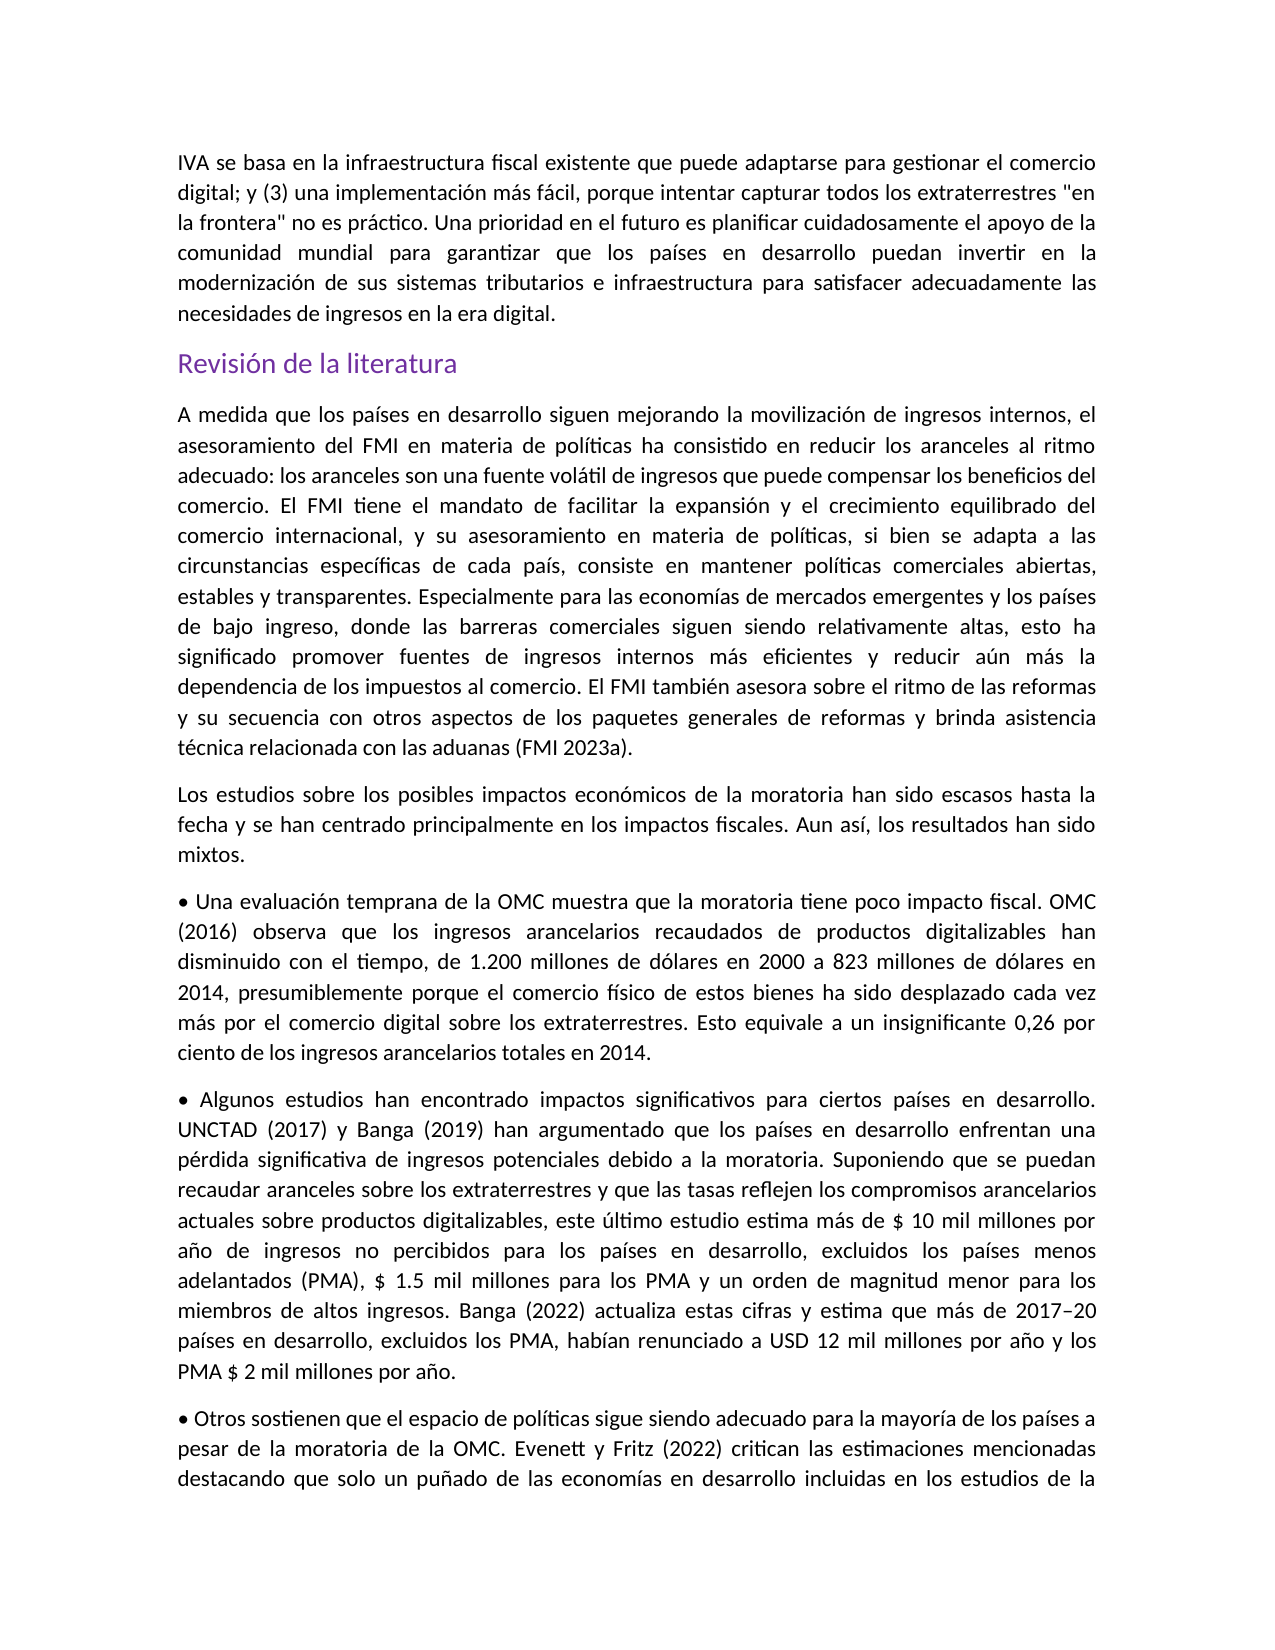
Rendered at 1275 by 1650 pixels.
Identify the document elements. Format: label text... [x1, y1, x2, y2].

text • Una evaluación temprana de la OMC muestra que la moratoria tiene poco impacto fiscal. OMC (2016) observa que los ingresos arancelarios recaudados de productos digitalizables han disminuido con el tiempo, de 1.200 millones de dólares en 2000 a 823 millones de dólares en 2014, presumiblemente porque el comercio físico de estos bienes ha sido desplazado cada vez más por el comercio digital sobre los extraterrestres. Esto equivale a un insignificante 0,26 por ciento de los ingresos arancelarios totales en 2014. [177, 887, 1098, 1066]
text • Algunos estudios han encontrado impactos significativos para ciertos países en desarrollo. UNCTAD (2017) y Banga (2019) han argumentado que los países en desarrollo enfrentan una pérdida significativa de ingresos potenciales debido a la moratoria. Suponiendo que se puedan recaudar aranceles sobre los extraterrestres y que las tasas reflejen los compromisos arancelarios actuales sobre productos digitalizables, este último estudio estima más de $ 10 mil millones por año de ingresos no percibidos para los países en desarrollo, excluidos los países menos adelantados (PMA), $ 1.5 mil millones para los PMA y un orden de magnitud menor para los miembros de altos ingresos. Banga (2022) actualiza estas cifras y estima que más de 2017–20 países en desarrollo, excluidos los PMA, habían renunciado a USD 12 mil millones por año y los PMA $ 2 mil millones por año. [177, 1085, 1098, 1385]
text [177, 1404, 1098, 1492]
text A medida que los países en desarrollo siguen mejorando la movilización de ingresos internos, el asesoramiento del FMI en materia de políticas ha consistido en reducir los aranceles al ritmo adecuado: los aranceles son una fuente volátil de ingresos que puede compensar los beneficios del comercio. El FMI tiene el mandato de facilitar la expansión y el crecimiento equilibrado del comercio internacional, y su asesoramiento en materia de políticas, si bien se adapta a las circunstancias específicas de cada país, consiste en mantener políticas comerciales abiertas, estables y transparentes. Especialmente para las economías de mercados emergentes y los países de bajo ingreso, donde las barreras comerciales siguen siendo relativamente altas, esto ha significado promover fuentes de ingresos internos más eficientes y reducir aún más la dependencia de los impuestos al comercio. El FMI también asesora sobre el ritmo de las reformas y su secuencia con otros aspectos de los paquetes generales de reformas y brinda asistencia técnica relacionada con las aduanas (FMI 2023a). [177, 401, 1098, 761]
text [177, 148, 1098, 327]
text Los estudios sobre los posibles impactos económicos de la moratoria han sido escasos hasta la fecha y se han centrado principalmente en los impactos fiscales. Aun así, los resultados han sido mixtos. [177, 780, 1098, 868]
text Revisión de la literatura [177, 346, 1098, 381]
